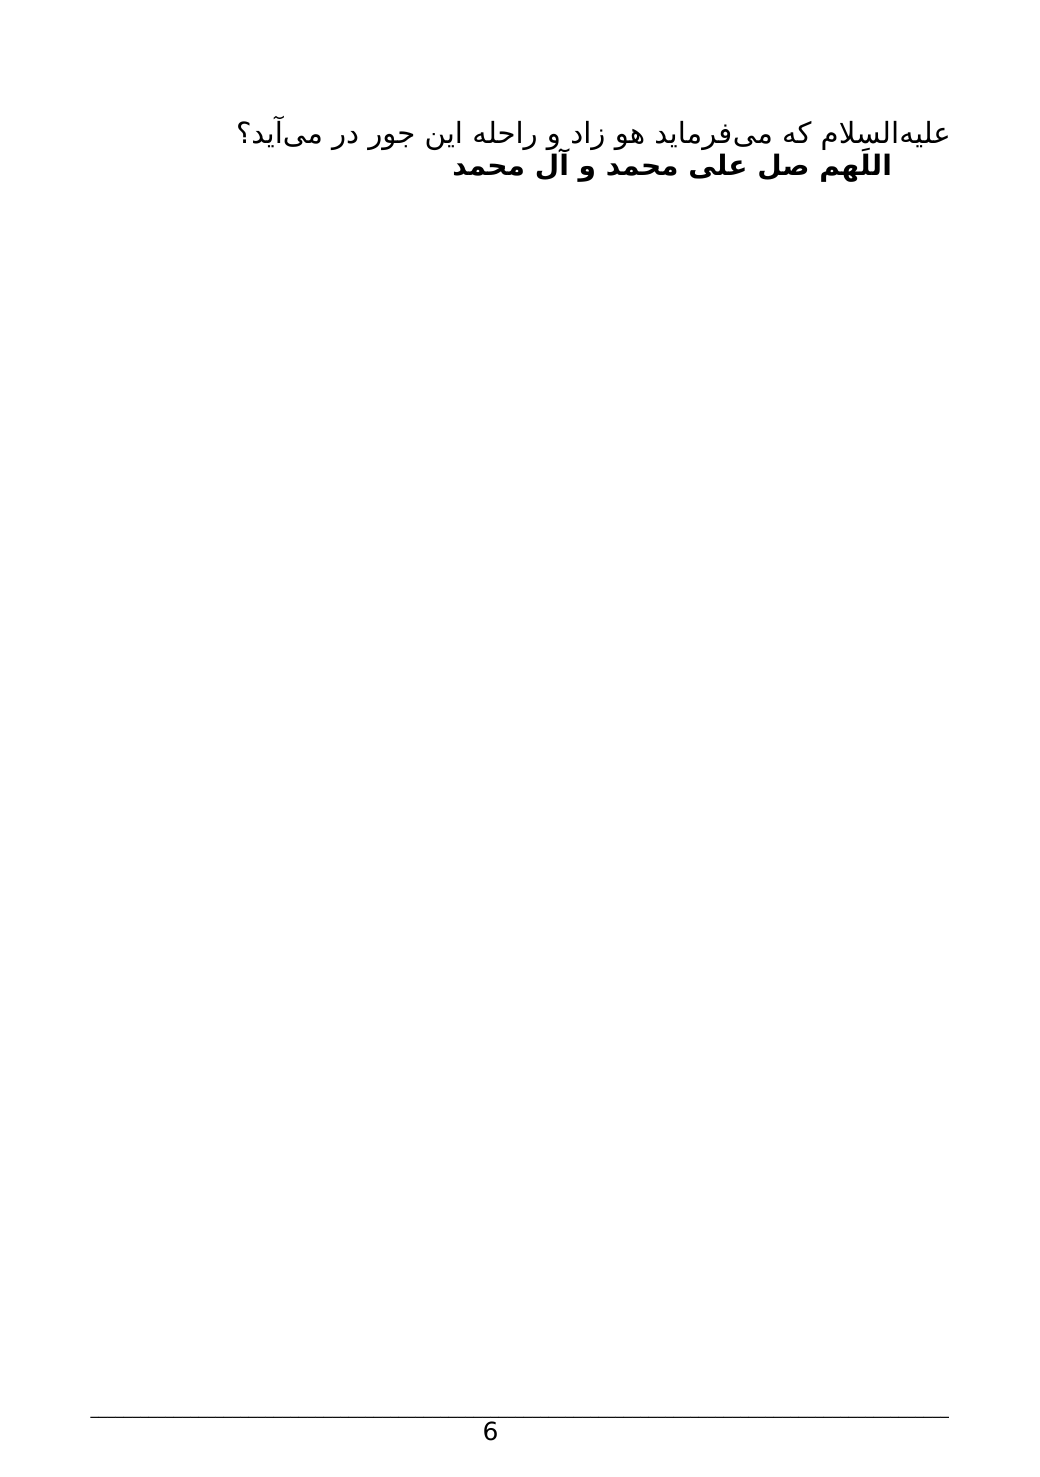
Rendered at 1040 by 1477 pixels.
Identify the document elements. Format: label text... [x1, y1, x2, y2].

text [89, 118, 951, 150]
text اللَهم صل علی محمد و آل محمد [89, 150, 951, 181]
